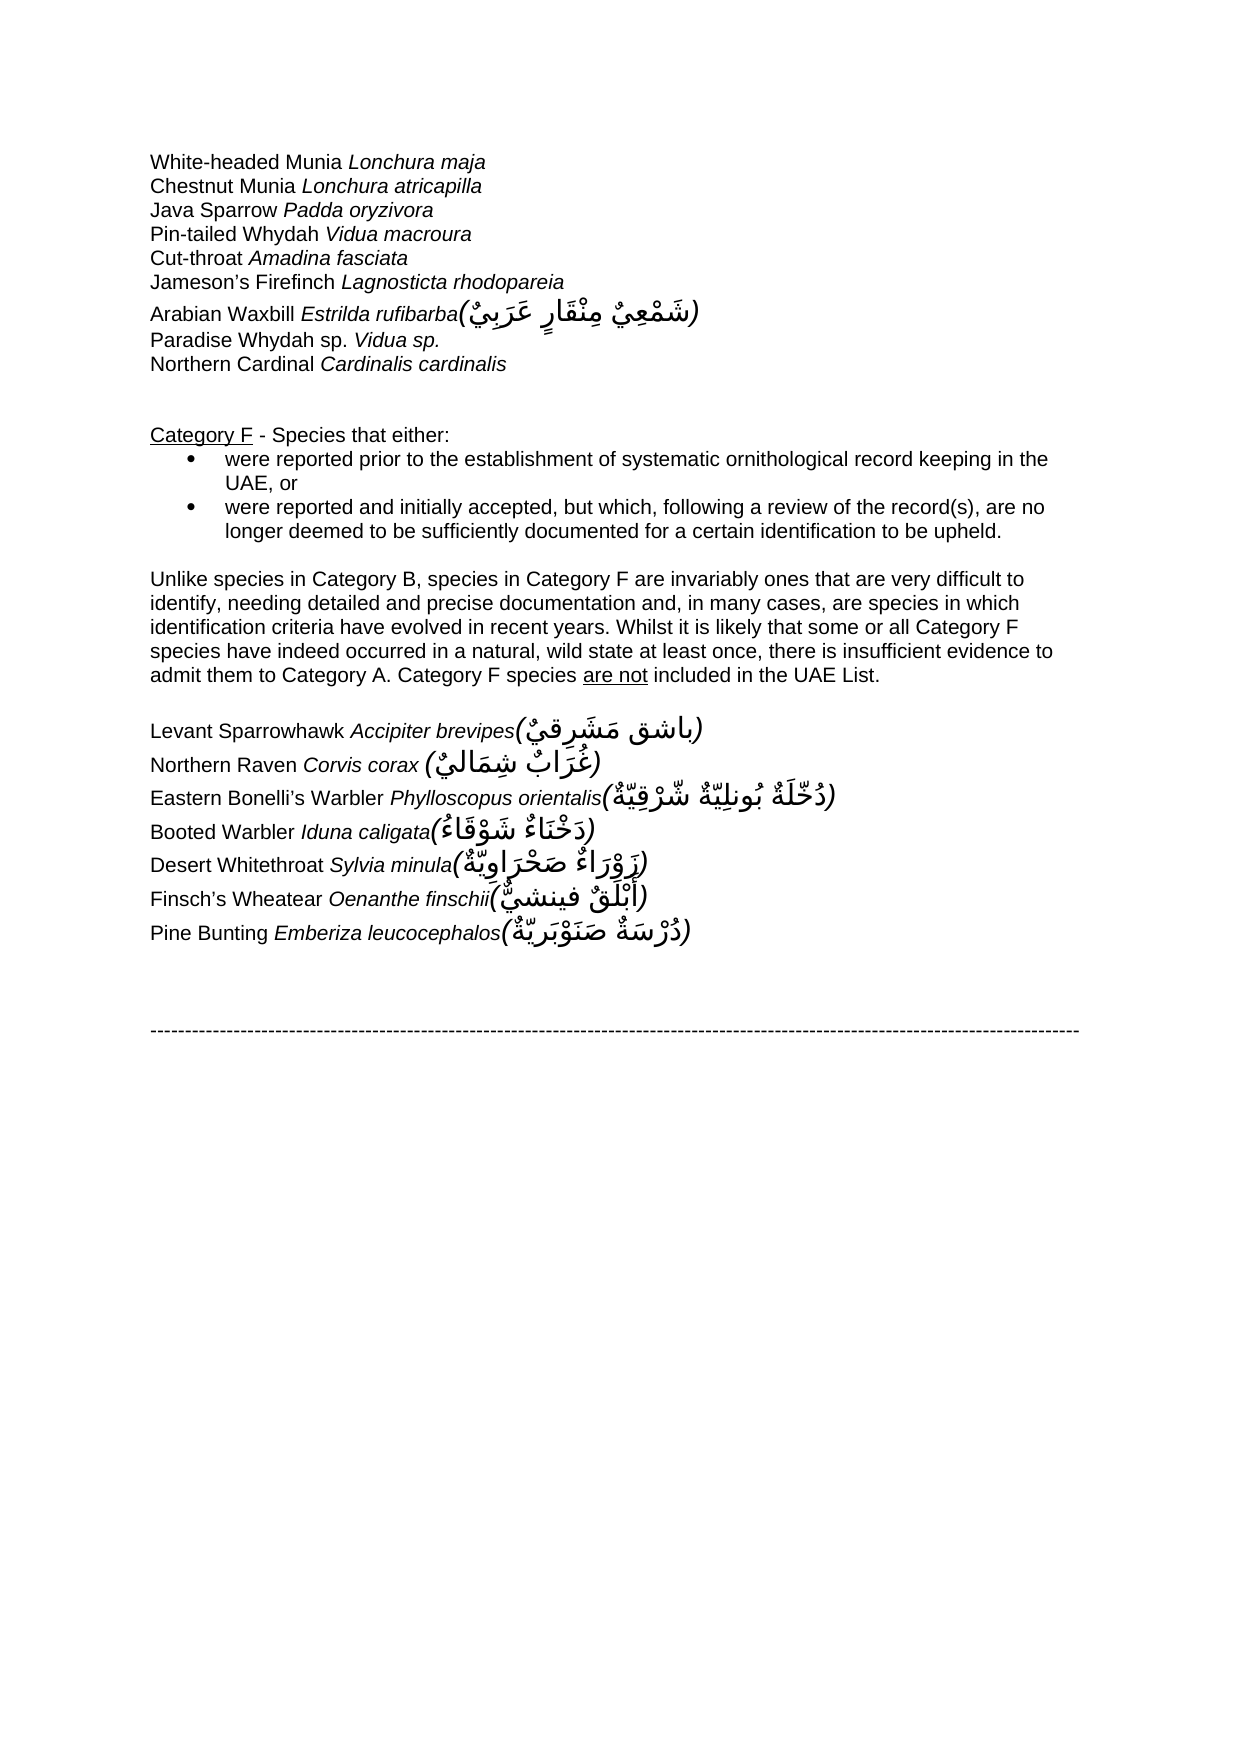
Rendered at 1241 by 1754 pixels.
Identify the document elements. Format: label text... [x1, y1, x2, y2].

text Eastern Bonelli’s Warbler Phylloscopus orientalis(دُخّلَةٌ بُونلِيّةٌ شّرْقِيّةٌ) [150, 778, 1090, 812]
list were reported prior to the establishment of systematic ornithological record keeping in the UAE, or [187, 447, 1090, 495]
text Finsch’s Wheatear Oenanthe finschii(أَبْلَقٌ فينشيٌّ) [150, 879, 1090, 913]
list were reported and initially accepted, but which, following a review of the record(s), are no longer deemed to be sufficiently documented for a certain identification to be upheld. [187, 495, 1090, 543]
text Northern Cardinal Cardinalis cardinalis [150, 351, 1090, 375]
text Pin-tailed Whydah Vidua macroura [150, 222, 1090, 246]
text Pine Bunting Emberiza leucocephalos(دُرْسَةٌ صَنَوْبَريّةٌ) [150, 913, 1090, 946]
text Cut-throat Amadina fasciata [150, 246, 1090, 270]
text Paradise Whydah sp. Vidua sp. [150, 327, 1090, 351]
text Booted Warbler Iduna caligata(دَخْنَاءٌ شَوْقَاءُ) [150, 812, 1090, 846]
text Northern Raven Corvis corax (غُرَابٌ شِمَاليٌ) [150, 744, 1090, 778]
text Java Sparrow Padda oryzivora [150, 198, 1090, 222]
text Levant Sparrowhawk Accipiter brevipes(باشق مَشَرِقيٌ) [150, 711, 1090, 744]
text -------------------------------------------------------------------------------------------------------------------------------------- [150, 1018, 1090, 1042]
text White-headed Munia Lonchura maja [150, 150, 1090, 174]
text Jameson’s Firefinch Lagnosticta rhodopareia [150, 270, 1090, 294]
text Unlike species in Category B, species in Category F are invariably ones that are very difficult to identify, needing detailed and precise documentation and, in many cases, are species in which identification criteria have evolved in recent years. Whilst it is likely that some or all Category F species have indeed occurred in a natural, wild state at least once, there is insufficient evidence to admit them to Category A. Category F species are not included in the UAE List. [150, 567, 1090, 687]
text Arabian Waxbill Estrilda rufibarba(شَمْعِيٌ مِنْقَارٍ عَرَبِيٌ) [150, 294, 1090, 327]
text Desert Whitethroat Sylvia minula(زَوْرَاءٌ صَحْرَاوِيّةٌ) [150, 846, 1090, 879]
text Chestnut Munia Lonchura atricapilla [150, 174, 1090, 198]
text Category F - Species that either: [150, 423, 1090, 447]
